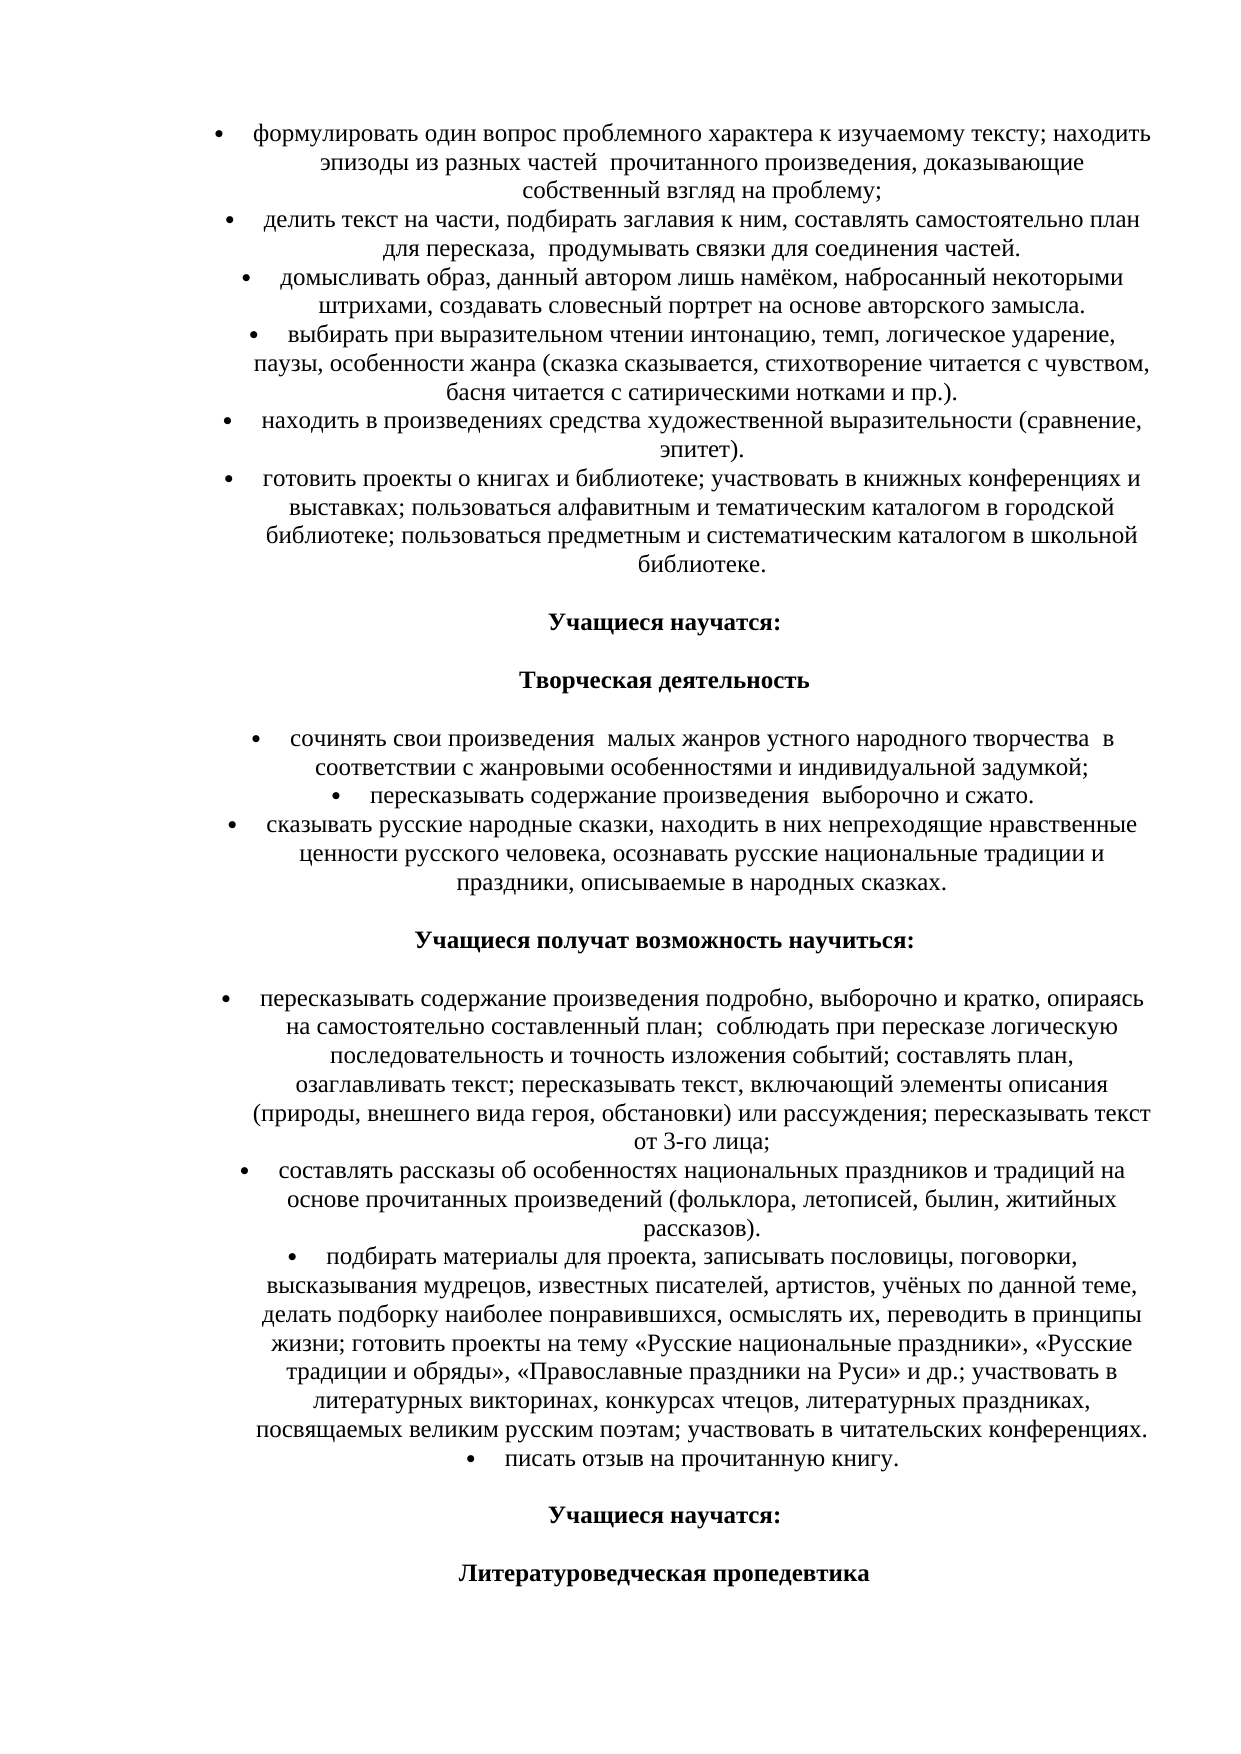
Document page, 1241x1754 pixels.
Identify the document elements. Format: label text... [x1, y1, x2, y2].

text Учащиеся научатся: [177, 1501, 1152, 1529]
text Творческая деятельность [177, 665, 1152, 694]
list сказывать русские народные сказки, находить в них непреходящие нравственные ценности русского человека, осознавать русские национальные традиции и праздники, описываемые в народных сказках. [215, 809, 1152, 896]
list находить в произведениях средства художественной выразительности (сравнение, эпитет). [215, 406, 1152, 463]
list пересказывать содержание произведения подробно, выборочно и кратко, опираясь на самостоятельно составленный план; соблюдать при пересказе логическую последовательность и точность изложения событий; составлять план, озаглавливать текст; пересказывать текст, включающий элементы описания (природы, внешнего вида героя, обстановки) или рассуждения; пересказывать текст от 3-го лица; [215, 983, 1152, 1155]
text Литературоведческая пропедевтика [177, 1558, 1152, 1587]
list готовить проекты о книгах и библиотеке; участвовать в книжных конференциях и выставках; пользоваться алфавитным и тематическим каталогом в городской библиотеке; пользоваться предметным и систематическим каталогом в школьной библиотеке. [215, 463, 1152, 578]
list составлять рассказы об особенностях национальных праздников и традиций на основе прочитанных произведений (фольклора, летописей, былин, житийных рассказов). [215, 1155, 1152, 1241]
list пересказывать содержание произведения выборочно и сжато. [215, 781, 1152, 809]
list делить текст на части, подбирать заглавия к ним, составлять самостоятельно план для пересказа, продумывать связки для соединения частей. [215, 204, 1152, 262]
list писать отзыв на прочитанную книгу. [215, 1443, 1152, 1471]
text Учащиеся научатся: [177, 607, 1152, 636]
text Учащиеся получат возможность научиться: [177, 925, 1152, 953]
list формулировать один вопрос проблемного характера к изучаемому тексту; находить эпизоды из разных частей прочитанного произведения, доказывающие собственный взгляд на проблему; [215, 118, 1152, 204]
list выбирать при выразительном чтении интонацию, темп, логическое ударение, паузы, особенности жанра (сказка сказывается, стихотворение читается с чувством, басня читается с сатирическими нотками и пр.). [215, 319, 1152, 406]
list подбирать материалы для проекта, записывать пословицы, поговорки, высказывания мудрецов, известных писателей, артистов, учёных по данной теме, делать подборку наиболее понравившихся, осмыслять их, переводить в принципы жизни; готовить проекты на тему «Русские национальные праздники», «Русские традиции и обряды», «Православные праздники на Руси» и др.; участвовать в литературных викторинах, конкурсах чтецов, литературных праздниках, посвящаемых великим русским поэтам; участвовать в читательских конференциях. [215, 1241, 1152, 1443]
list сочинять свои произведения малых жанров устного народного творчества в соответствии с жанровыми особенностями и индивидуальной задумкой; [215, 723, 1152, 781]
list домысливать образ, данный автором лишь намёком, набросанный некоторыми штрихами, создавать словесный портрет на основе авторского замысла. [215, 262, 1152, 319]
